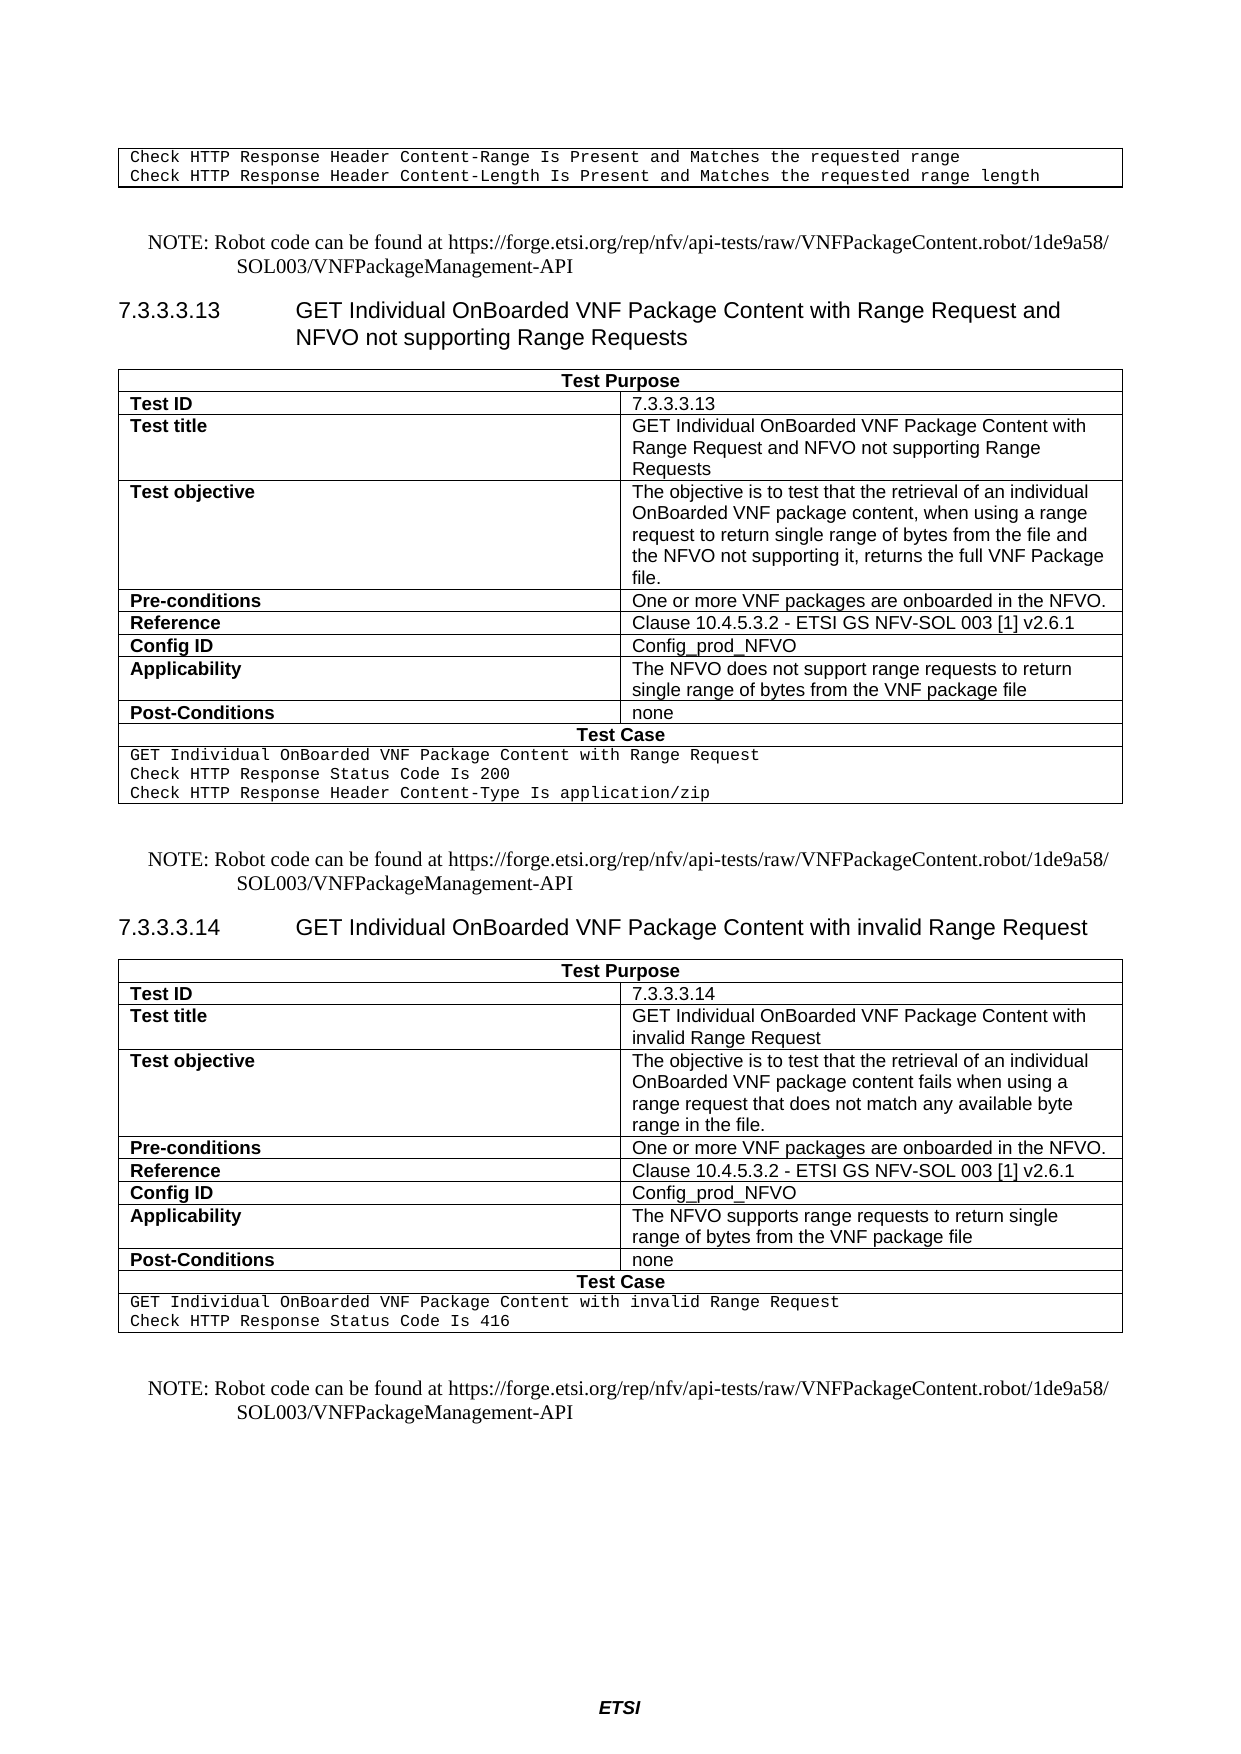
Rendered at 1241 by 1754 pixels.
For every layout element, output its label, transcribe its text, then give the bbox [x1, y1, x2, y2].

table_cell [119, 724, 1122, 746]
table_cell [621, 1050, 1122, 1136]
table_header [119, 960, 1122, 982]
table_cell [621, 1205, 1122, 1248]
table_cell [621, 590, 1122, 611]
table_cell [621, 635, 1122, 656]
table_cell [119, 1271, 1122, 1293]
text NOTE: Robot code can be found at https://forge.etsi.org/rep/nfv/api-tests/raw/VNFPackageContent.robot/1de9a58/SOL003/VNFPackageManagement-API [148, 230, 1122, 278]
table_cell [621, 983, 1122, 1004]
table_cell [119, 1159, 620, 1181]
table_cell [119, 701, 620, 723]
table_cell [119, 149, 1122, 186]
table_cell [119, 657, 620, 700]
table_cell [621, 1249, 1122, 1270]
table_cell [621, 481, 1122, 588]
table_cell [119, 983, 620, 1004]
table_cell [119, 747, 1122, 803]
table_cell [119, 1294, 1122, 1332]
subtitle 7.3.3.3.14 GET Individual OnBoarded VNF Package Content with invalid Range Request [118, 914, 1122, 940]
text NOTE: Robot code can be found at https://forge.etsi.org/rep/nfv/api-tests/raw/VNFPackageContent.robot/1de9a58/SOL003/VNFPackageManagement-API [148, 1376, 1122, 1424]
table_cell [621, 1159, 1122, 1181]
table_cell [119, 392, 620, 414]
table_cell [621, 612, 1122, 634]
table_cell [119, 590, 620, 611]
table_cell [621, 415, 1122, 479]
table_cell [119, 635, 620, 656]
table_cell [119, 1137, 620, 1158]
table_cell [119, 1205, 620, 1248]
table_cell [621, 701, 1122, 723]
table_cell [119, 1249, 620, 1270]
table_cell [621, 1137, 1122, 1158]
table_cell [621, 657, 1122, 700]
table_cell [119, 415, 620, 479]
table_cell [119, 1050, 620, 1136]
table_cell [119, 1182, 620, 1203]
text NOTE: Robot code can be found at https://forge.etsi.org/rep/nfv/api-tests/raw/VNFPackageContent.robot/1de9a58/SOL003/VNFPackageManagement-API [148, 847, 1122, 895]
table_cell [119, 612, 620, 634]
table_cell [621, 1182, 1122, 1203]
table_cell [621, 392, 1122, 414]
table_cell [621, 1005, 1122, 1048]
subtitle 7.3.3.3.13 GET Individual OnBoarded VNF Package Content with Range Request and NFVO not supporting Range Requests [118, 297, 1122, 350]
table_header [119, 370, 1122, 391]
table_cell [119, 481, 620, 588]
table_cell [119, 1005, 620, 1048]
